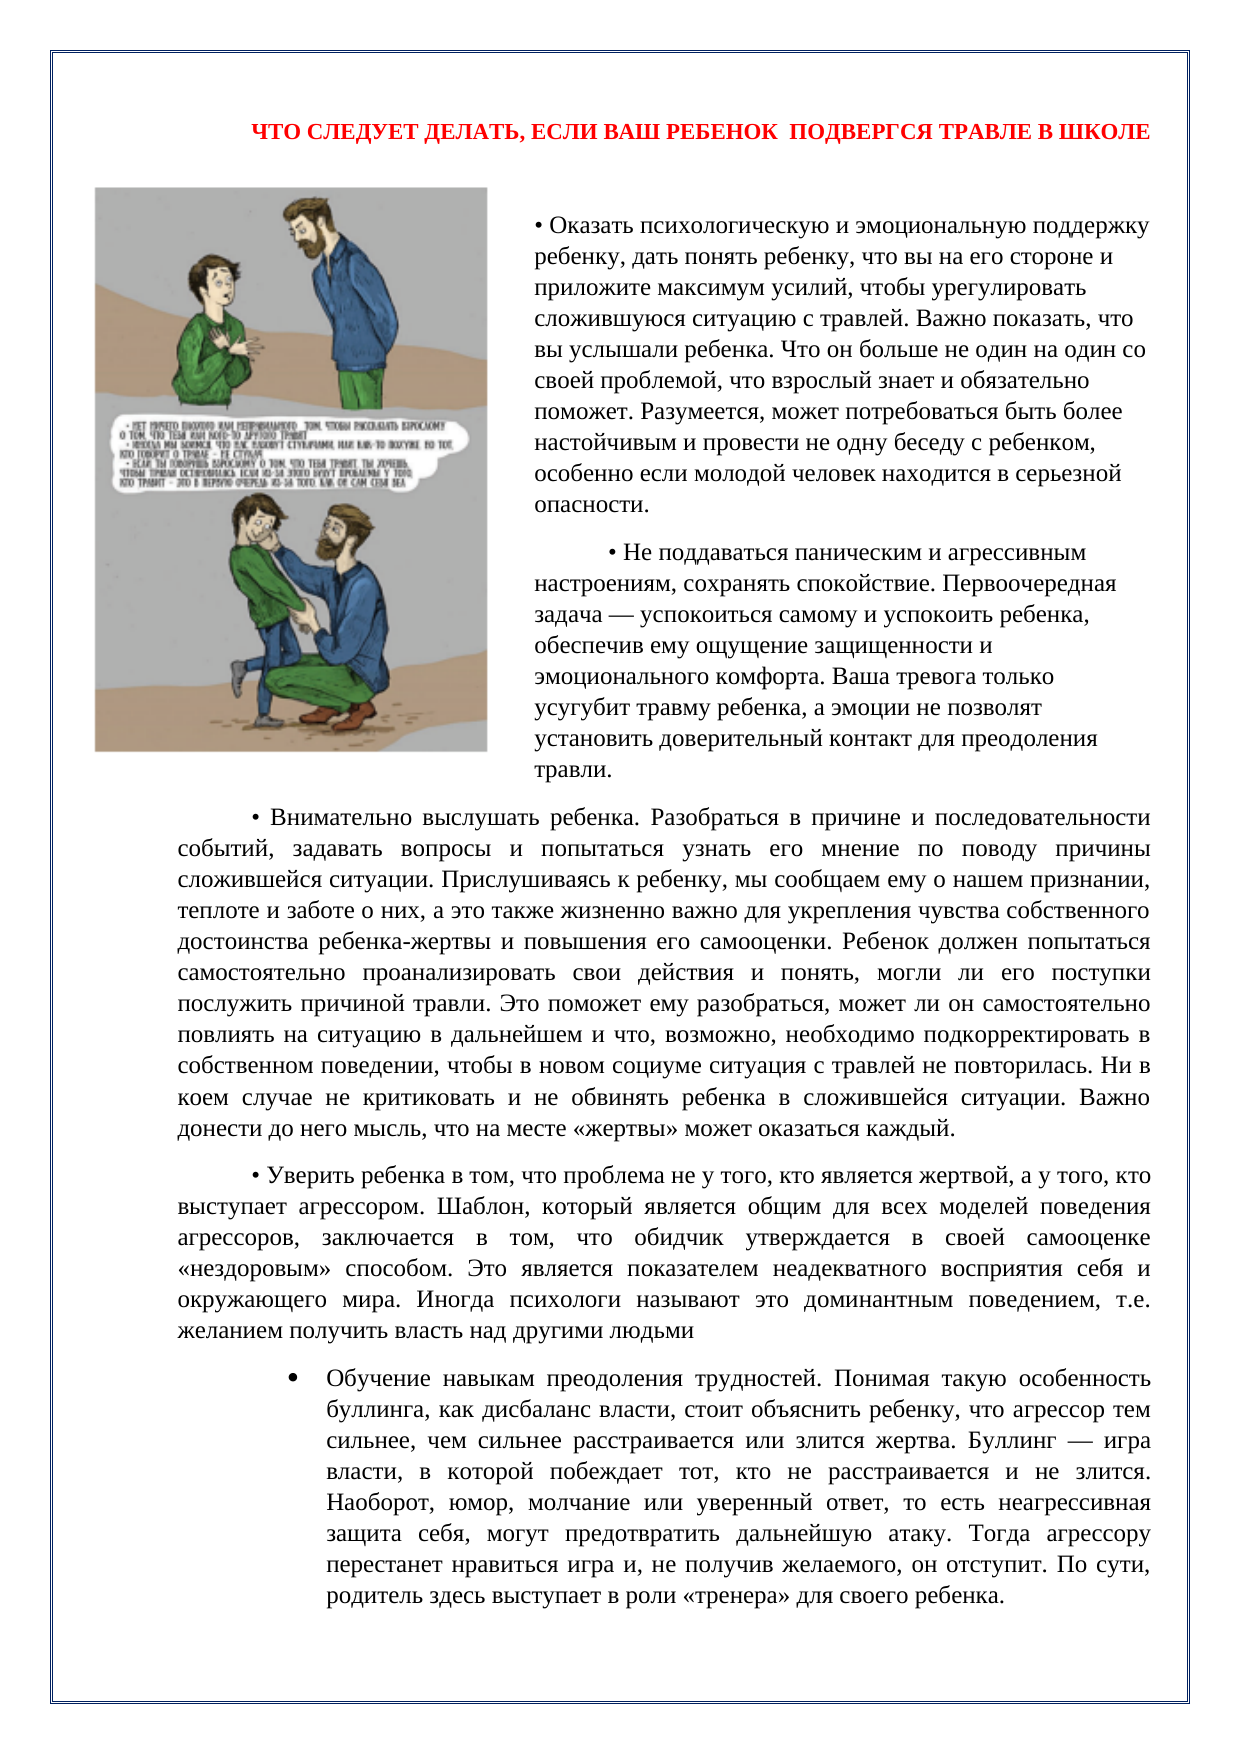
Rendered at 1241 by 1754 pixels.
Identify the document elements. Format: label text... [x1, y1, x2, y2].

list Обучение навыкам преодоления трудностей. Понимая такую особенность буллинга, как дисбаланс власти, стоит объяснить ребенку, что агрессор тем сильнее, чем сильнее расстраивается или злится жертва. Буллинг — игра власти, в которой побеждает тот, кто не расстраивается и не злится. Наоборот, юмор, молчание или уверенный ответ, то есть неагрессивная защита себя, могут предотвратить дальнейшую атаку. Тогда агрессору перестанет нравиться игра и, не получив желаемого, он отступит. По сути, родитель здесь выступает в роли «тренера» для своего ребенка. [288, 1363, 1152, 1609]
text • Уверить ребенка в том, что проблема не у того, кто является жертвой, а у того, кто выступает агрессором. Шаблон, который является общим для всех моделей поведения агрессоров, заключается в том, что обидчик утверждается в своей самооценке «нездоровым» способом. Это является показателем неадекватного восприятия себя и окружающего мира. Иногда психологи называют это доминантным поведением, т.е. желанием получить власть над другими людьми [177, 1160, 1152, 1344]
text • Не поддаваться паническим и агрессивным настроениям, сохранять спокойствие. Первоочередная задача — успокоиться самому и успокоить ребенка, обеспечив ему ощущение защищенности и эмоционального комфорта. Ваша тревога только усугубит травму ребенка, а эмоции не позволят установить доверительный контакт для преодоления травли. [177, 537, 1152, 783]
text ЧТО СЛЕДУЕТ ДЕЛАТЬ, ЕСЛИ ВАШ РЕБЕНОК ПОДВЕРГСЯ ТРАВЛЕ В ШКОЛЕ [177, 118, 1152, 144]
text • Оказать психологическую и эмоциональную поддержку ребенку, дать понять ребенку, что вы на его стороне и приложите максимум усилий, чтобы урегулировать сложившуюся ситуацию с травлей. Важно показать, что вы услышали ребенка. Что он больше не один на один со своей проблемой, что взрослый знает и обязательно поможет. Разумеется, может потребоваться быть более настойчивым и провести не одну беседу с ребенком, особенно если молодой человек находится в серьезной опасности. [516, 210, 1152, 518]
picture [67, 179, 516, 777]
text • Внимательно выслушать ребенка. Разобраться в причине и последовательности событий, задавать вопросы и попытаться узнать его мнение по поводу причины сложившейся ситуации. Прислушиваясь к ребенку, мы сообщаем ему о нашем признании, теплоте и заботе о них, а это также жизненно важно для укрепления чувства собственного достоинства ребенка-жертвы и повышения его самооценки. Ребенок должен попытаться самостоятельно проанализировать свои действия и понять, могли ли его поступки послужить причиной травли. Это поможет ему разобраться, может ли он самостоятельно повлиять на ситуацию в дальнейшем и что, возможно, необходимо подкорректировать в собственном поведении, чтобы в новом социуме ситуация с травлей не повторилась. Ни в коем случае не критиковать и не обвинять ребенка в сложившейся ситуации. Важно донести до него мысль, что на месте «жертвы» может оказаться каждый. [177, 802, 1152, 1141]
